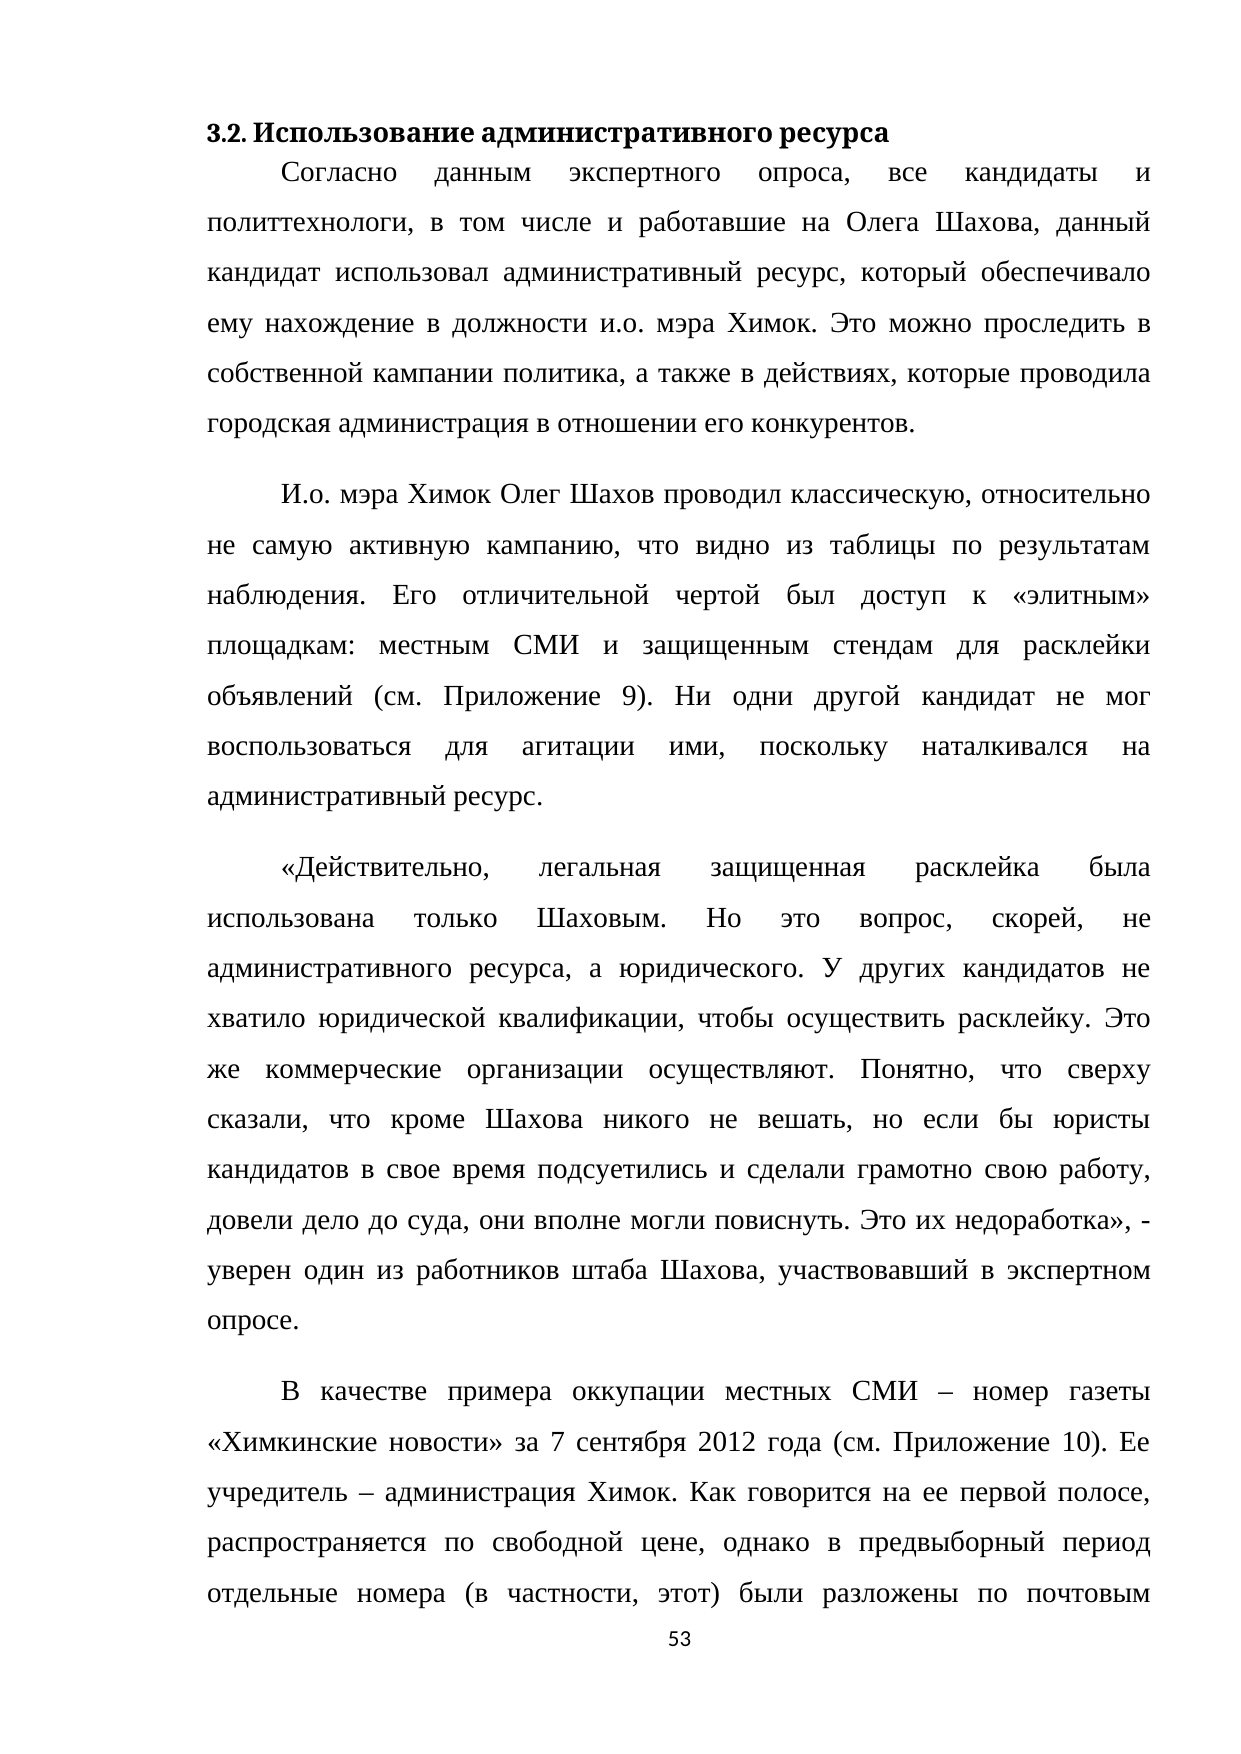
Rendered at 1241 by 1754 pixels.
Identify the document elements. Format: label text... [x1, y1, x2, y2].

subtitle 3.2. Использование административного ресурса [207, 118, 1152, 149]
text И.о. мэра Химок Олег Шахов проводил классическую, относительно не самую активную кампанию, что видно из таблицы по результатам наблюдения. Его отличительной чертой был доступ к «элитным» площадкам: местным СМИ и защищенным стендам для расклейки объявлений (см. Приложение 9). Ни одни другой кандидат не мог воспользоваться для агитации ими, поскольку наталкивался на административный ресурс. [207, 477, 1152, 812]
text «Действительно, легальная защищенная расклейка была использована только Шаховым. Но это вопрос, скорей, не административного ресурса, а юридического. У других кандидатов не хватило юридической квалификации, чтобы осуществить расклейку. Это же коммерческие организации осуществляют. Понятно, что сверху сказали, что кроме Шахова никого не вешать, но если бы юристы кандидатов в свое время подсуетились и сделали грамотно свою работу, довели дело до суда, они вполне могли повиснуть. Это их недоработка», - уверен один из работников штаба Шахова, участвовавший в экспертном опросе. [207, 849, 1152, 1336]
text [207, 1373, 1152, 1608]
text Согласно данным экспертного опроса, все кандидаты и политтехнологи, в том числе и работавшие на Олега Шахова, данный кандидат использовал административный ресурс, который обеспечивало ему нахождение в должности и.о. мэра Химок. Это можно проследить в собственной кампании политика, а также в действиях, которые проводила городская администрация в отношении его конкурентов. [207, 154, 1152, 439]
